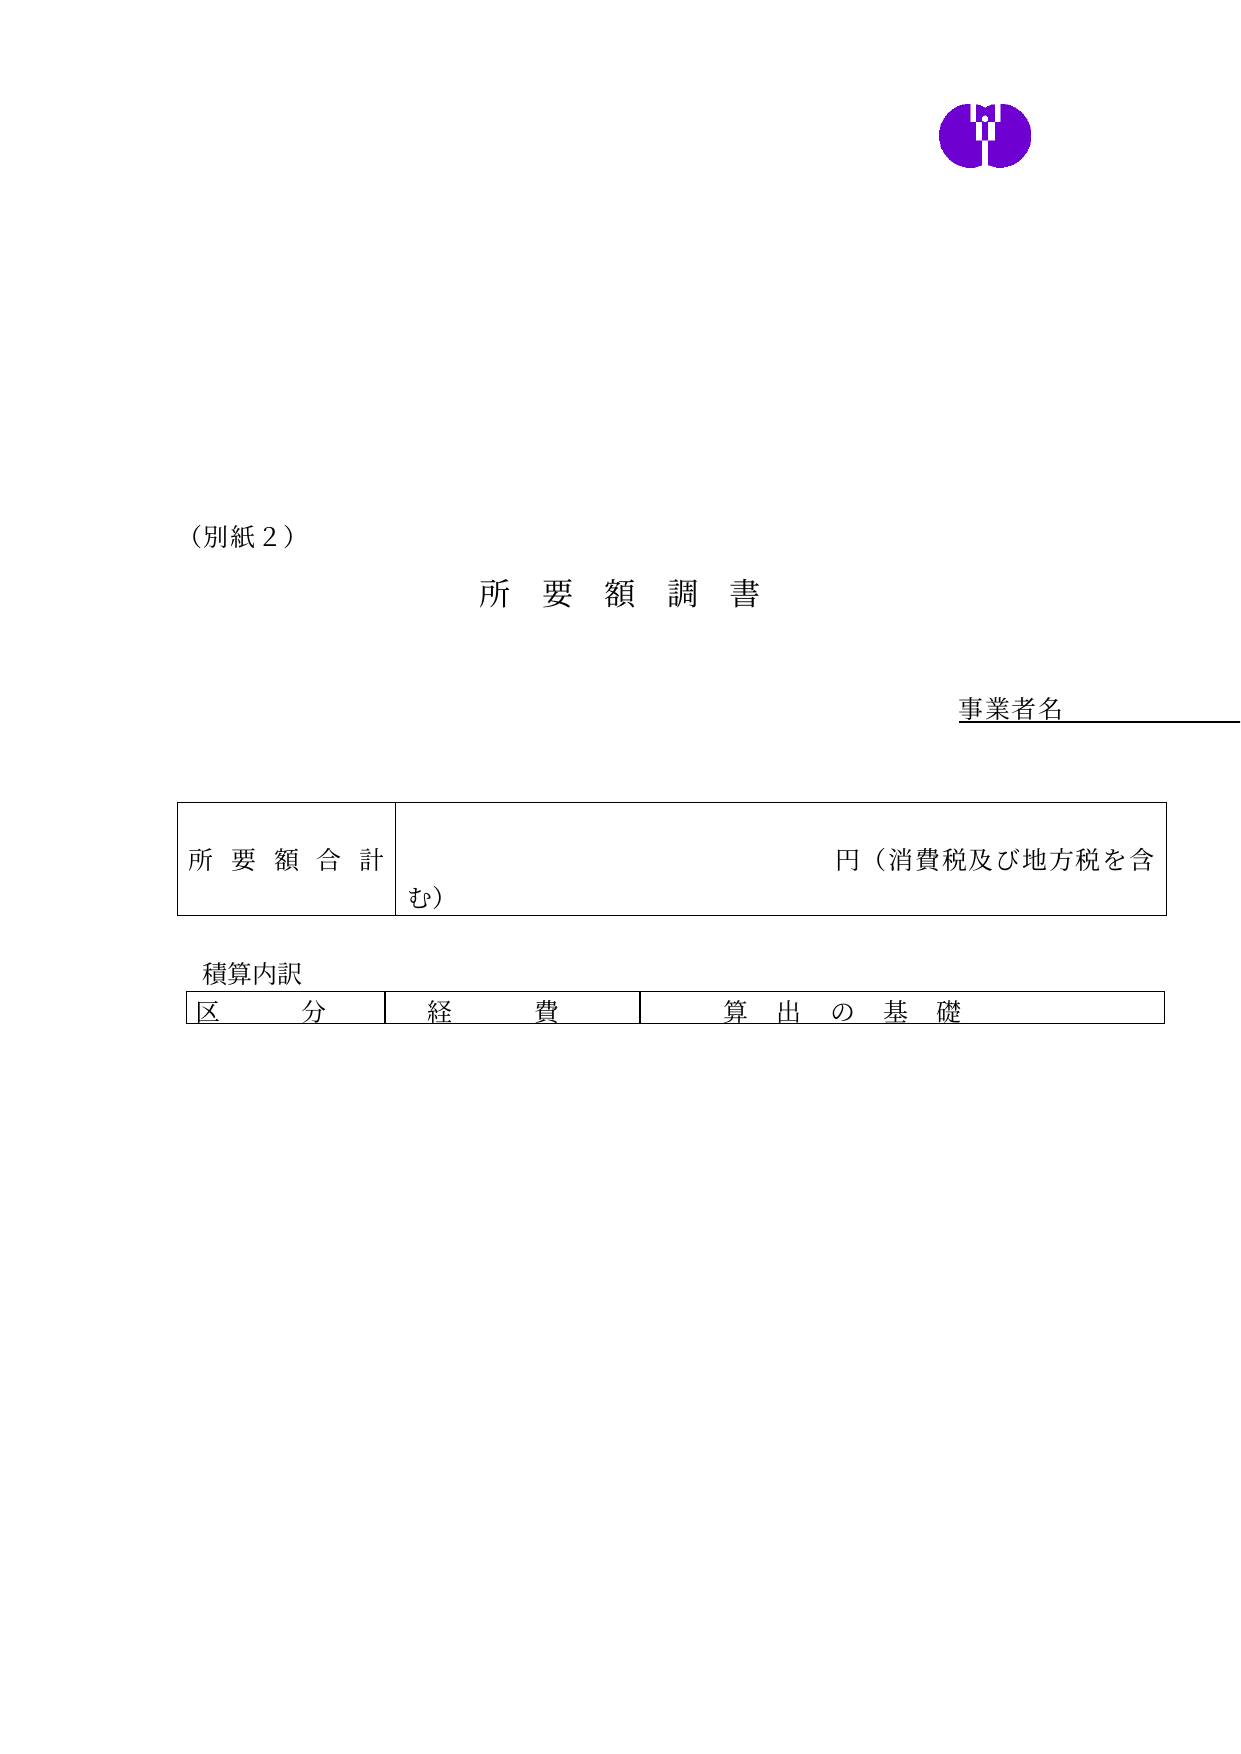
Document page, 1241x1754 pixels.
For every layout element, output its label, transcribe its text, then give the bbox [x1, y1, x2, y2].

table_header 経 費 [386, 992, 639, 1023]
text 所 要 額 調 書 [177, 554, 1063, 629]
table_header 区 分 [187, 992, 384, 1023]
text 事業者名 [177, 689, 1063, 727]
table_header 所要額合計 [178, 803, 395, 915]
table_header 算 出 の 基 礎 [641, 992, 1164, 1023]
text 積算内訳 [177, 954, 1063, 991]
text （別紙２） [177, 517, 1063, 554]
table_header 円（消費税及び地方税を含む） [396, 803, 1166, 915]
picture [927, 88, 1044, 191]
